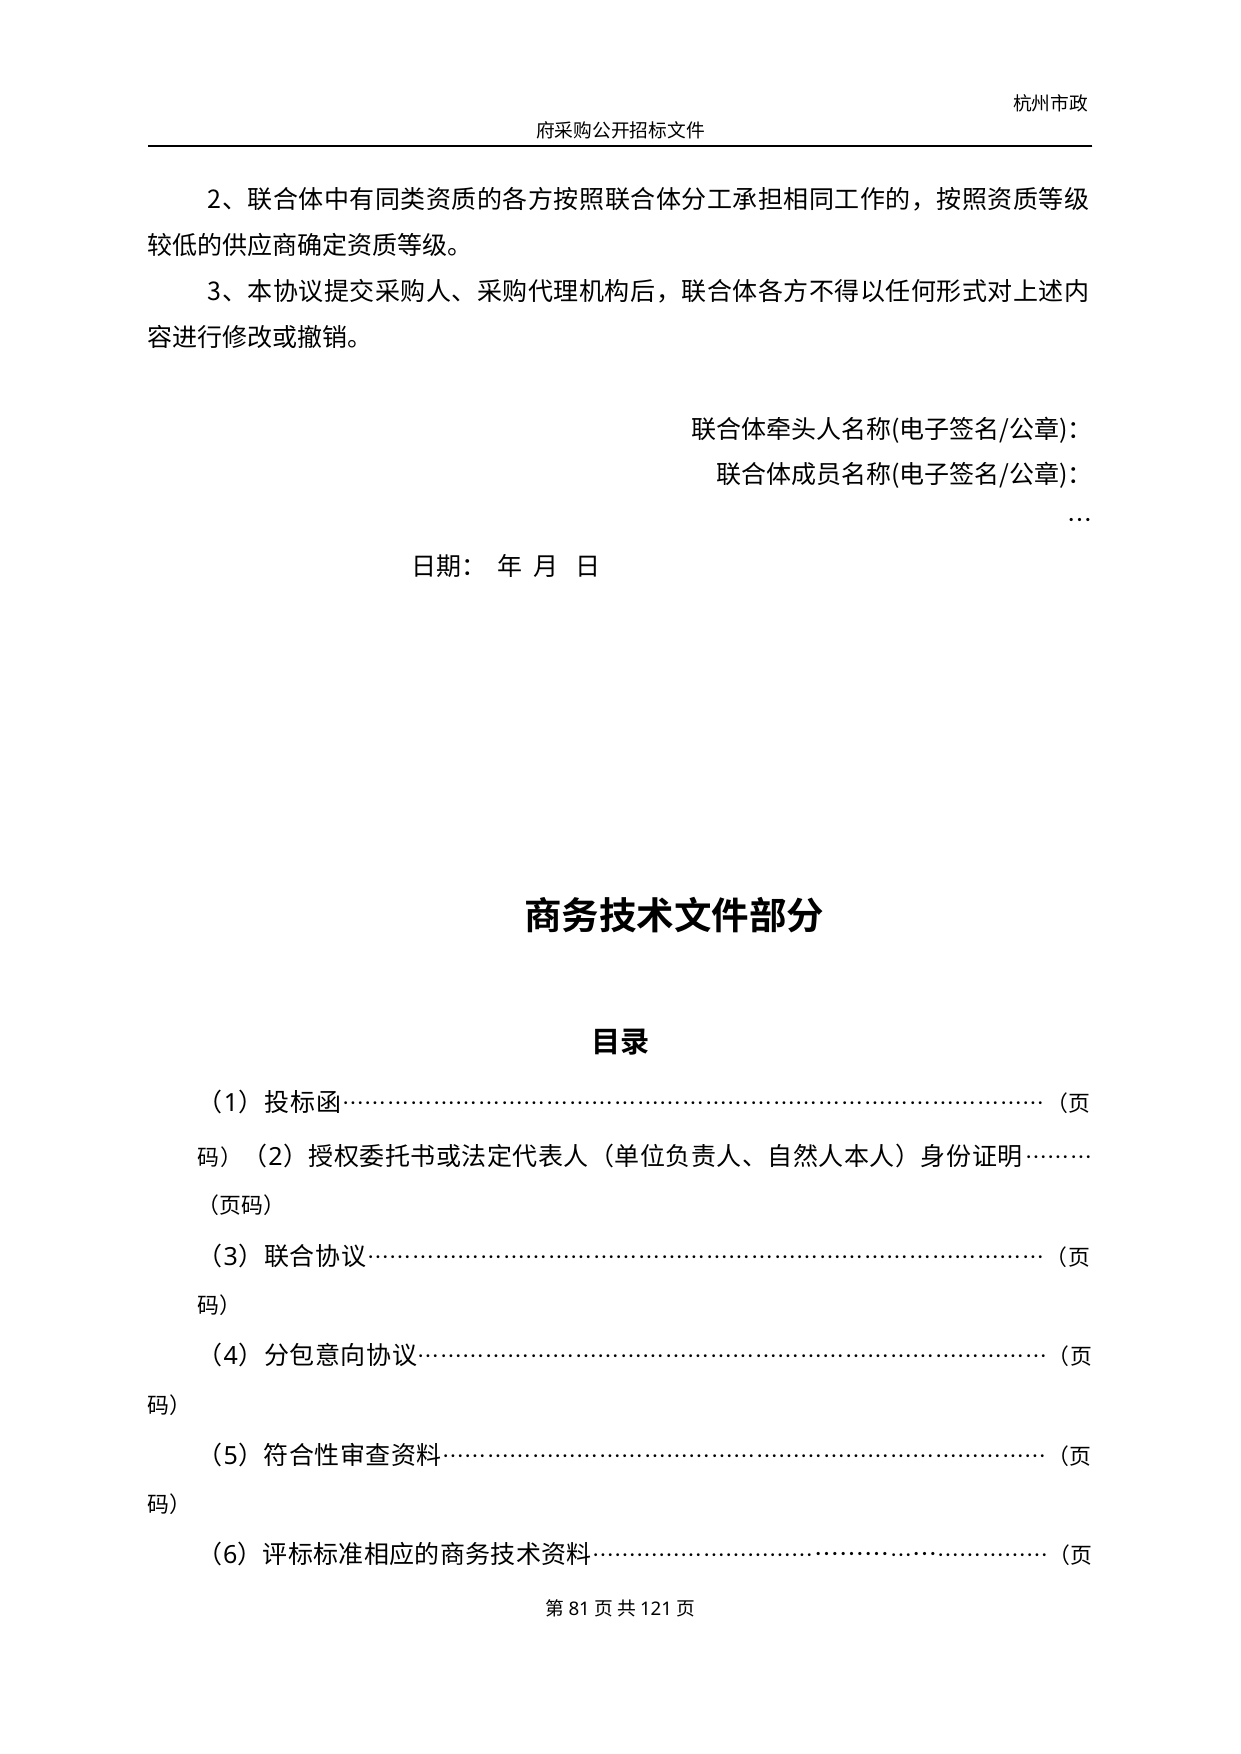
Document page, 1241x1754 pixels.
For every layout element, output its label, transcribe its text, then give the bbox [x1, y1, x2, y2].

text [198, 1535, 1092, 1571]
text （5）符合性审查资料………………………………………………………………………（页码） [148, 1435, 1092, 1519]
text （4）分包意向协议…………………………………………………………………………（页码） [148, 1336, 1092, 1419]
text 2、联合体中有同类资质的各方按照联合体分工承担相同工作的，按照资质等级较低的供应商确定资质等级。 [148, 172, 1092, 264]
text 联合体成员名称(电子签名/公章)： [148, 447, 1092, 493]
text 3、本协议提交采购人、采购代理机构后，联合体各方不得以任何形式对上述内容进行修改或撤销。 [148, 264, 1092, 356]
text 日期： 年 月 日 [148, 539, 1092, 585]
text （1）投标函…………………………………………………………………………………（页码）（2）授权委托书或法定代表人（单位负责人、自然人本人）身份证明………（页码） [198, 1082, 1092, 1220]
text 商务技术文件部分 [148, 886, 1049, 941]
text 联合体牵头人名称(电子签名/公章)： [148, 401, 1092, 447]
text 目录 [148, 1019, 1092, 1061]
text （3）联合协议………………………………………………………………………………（页码） [198, 1236, 1092, 1320]
text … [148, 493, 1092, 539]
